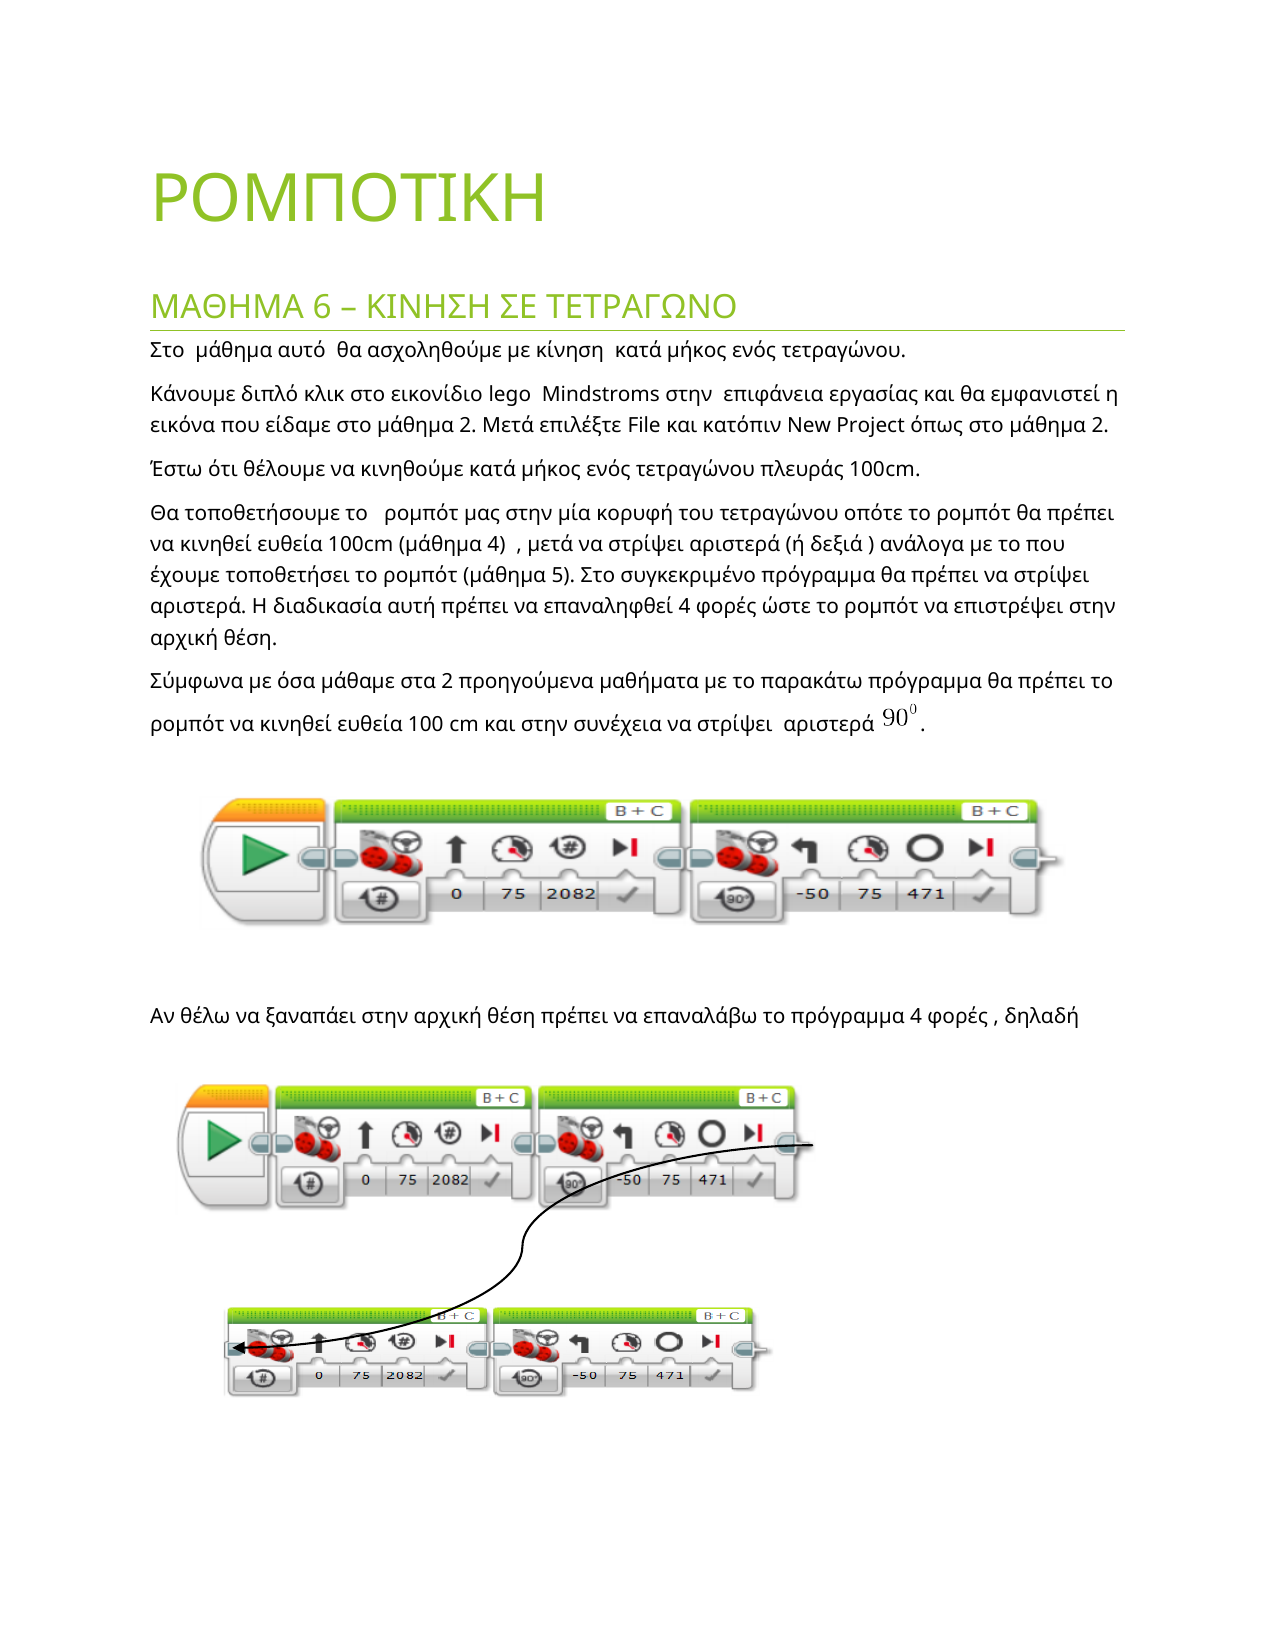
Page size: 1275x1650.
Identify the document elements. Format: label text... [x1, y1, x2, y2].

picture [150, 753, 1125, 986]
title ΡΟΜΠΟΤΙΚΗ [150, 150, 1125, 241]
picture [150, 1044, 830, 1249]
text Θα τοποθετήσουμε το ρομπότ μας στην μία κορυφή του τετραγώνου οπότε το ρομπότ θα πρέπει να κινηθεί ευθεία 100cm (μάθημα 4) , μετά να στρίψει αριστερά (ή δεξιά ) ανάλογα με το που έχουμε τοποθετήσει το ρομπότ (μάθημα 5). Στο συγκεκριμένο πρόγραμμα θα πρέπει να στρίψει αριστερά. Η διαδικασία αυτή πρέπει να επαναληφθεί 4 φορές ώστε το ρομπότ να επιστρέψει στην αρχική θέση. [150, 498, 1125, 651]
text ΜΑΘΗΜΑ 6 – ΚΙΝΗΣΗ ΣΕ ΤΕΤΡΑΓΩΝΟ [150, 282, 1125, 330]
text Αν θέλω να ξαναπάει στην αρχική θέση πρέπει να επαναλάβω το πρόγραμμα 4 φορές , δηλαδή [150, 1001, 1125, 1029]
picture [223, 1263, 804, 1437]
text Στο μάθημα αυτό θα ασχοληθούμε με κίνηση κατά μήκος ενός τετραγώνου. [150, 335, 1125, 364]
text Σύμφωνα με όσα μάθαμε στα 2 προηγούμενα μαθήματα με το παρακάτω πρόγραμμα θα πρέπει το ρομπότ να κινηθεί ευθεία 100 cm και στην συνέχεια να στρίψει αριστερά . [150, 666, 1125, 738]
text Έστω ότι θέλουμε να κινηθούμε κατά μήκος ενός τετραγώνου πλευράς 100cm. [150, 454, 1125, 482]
text Κάνουμε διπλό κλικ στο εικονίδιο lego Mindstroms στην επιφάνεια εργασίας και θα εμφανιστεί η εικόνα που είδαμε στο μάθημα 2. Μετά επιλέξτε File και κατόπιν New Project όπως στο μάθημα 2. [150, 379, 1125, 439]
